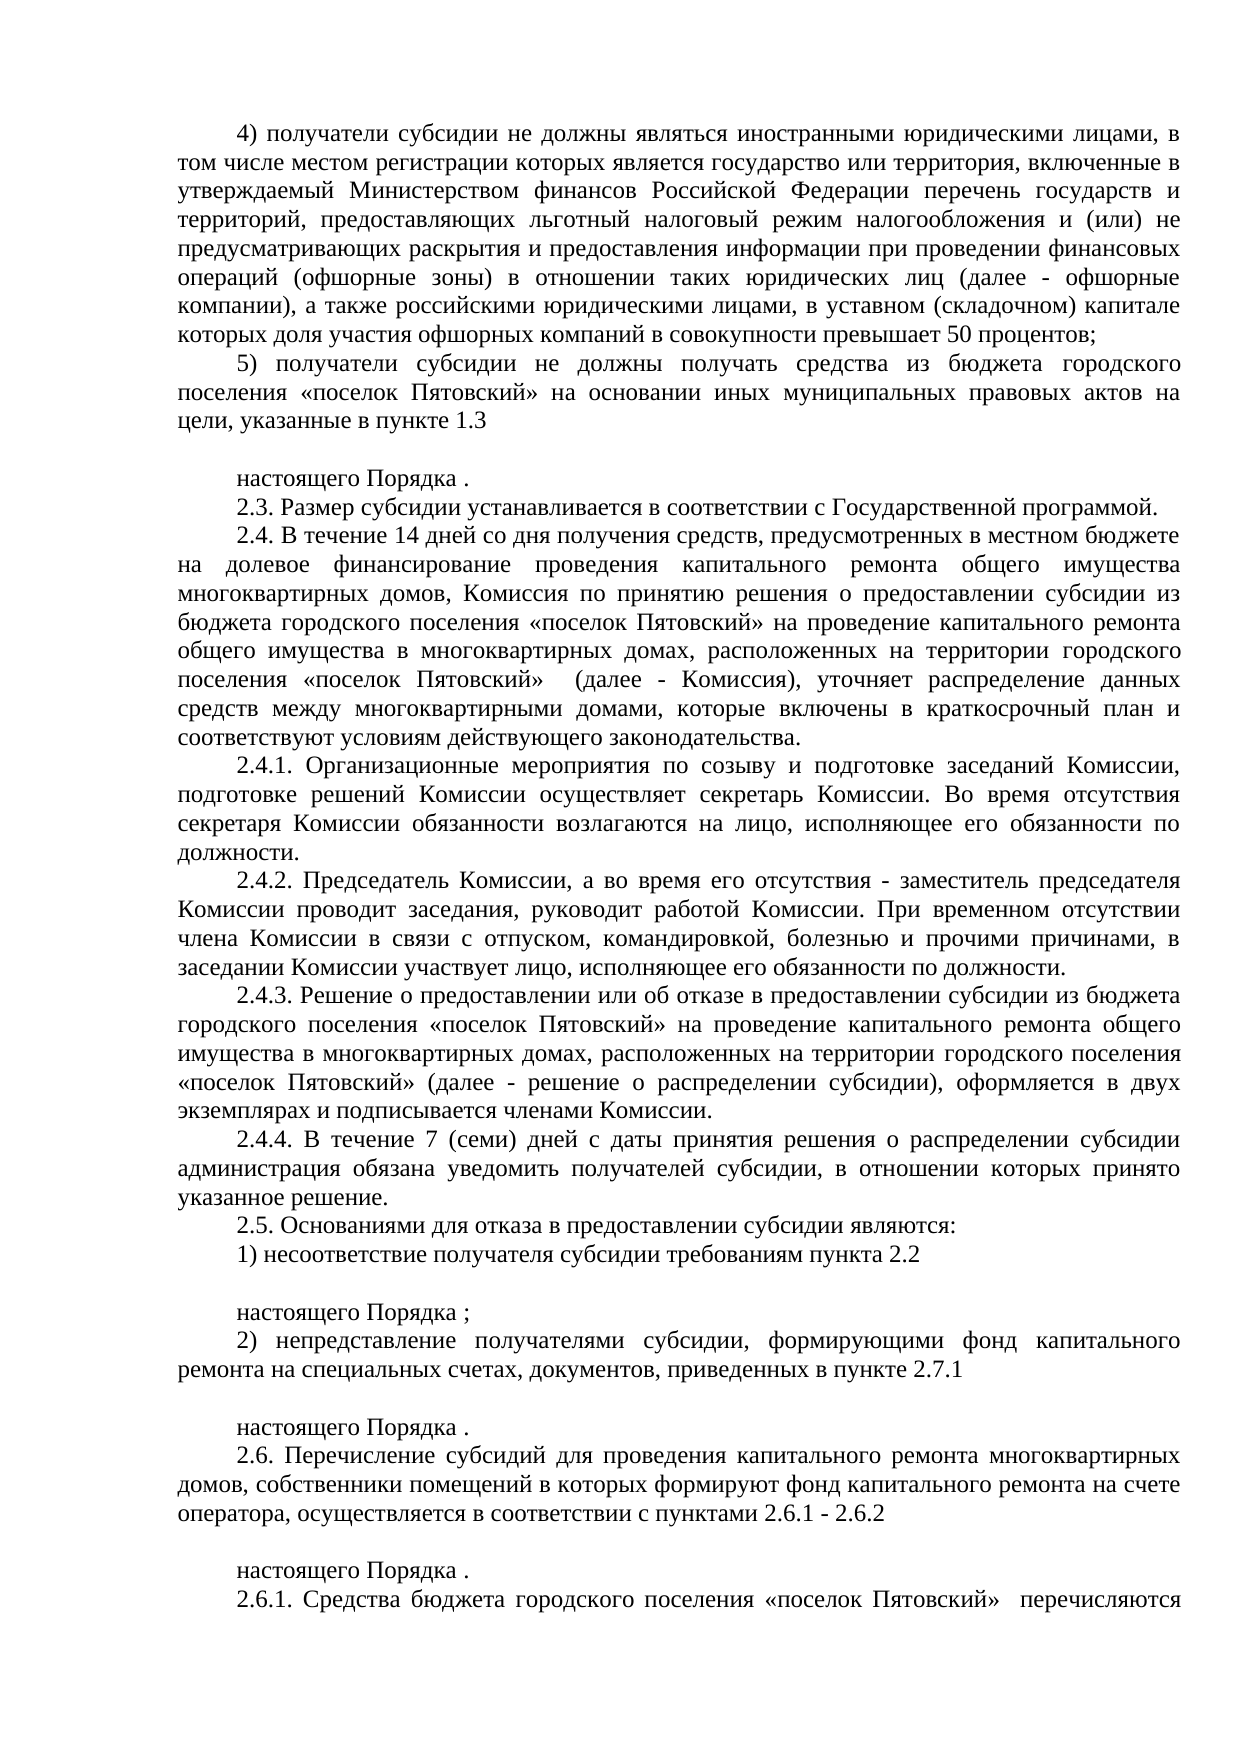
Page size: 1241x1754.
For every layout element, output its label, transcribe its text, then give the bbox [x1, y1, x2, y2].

text настоящего Порядка . [177, 1556, 1181, 1584]
text настоящего Порядка . [177, 463, 1181, 492]
text настоящего Порядка ; [177, 1297, 1181, 1326]
text 2.4.4. В течение 7 (семи) дней с даты принятия решения о распределении субсидии администрация обязана уведомить получателей субсидии, в отношении которых принято указанное решение. [177, 1124, 1181, 1211]
text 2.4.3. Решение о предоставлении или об отказе в предоставлении субсидии из бюджета городского поселения «поселок Пятовский» на проведение капитального ремонта общего имущества в многоквартирных домах, расположенных на территории городского поселения «поселок Пятовский» (далее - решение о распределении субсидии), оформляется в двух экземплярах и подписывается членами Комиссии. [177, 981, 1181, 1124]
text 2.5. Основаниями для отказа в предоставлении субсидии являются: [177, 1211, 1181, 1239]
text 2.6. Перечисление субсидий для проведения капитального ремонта многоквартирных домов, собственники помещений в которых формируют фонд капитального ремонта на счете оператора, осуществляется в соответствии с пунктами 2.6.1 - 2.6.2 [177, 1441, 1181, 1527]
text 2.4.1. Организационные мероприятия по созыву и подготовке заседаний Комиссии, подготовке решений Комиссии осуществляет секретарь Комиссии. Во время отсутствия секретаря Комиссии обязанности возлагаются на лицо, исполняющее его обязанности по должности. [177, 751, 1181, 866]
text 2.4. В течение 14 дней со дня получения средств, предусмотренных в местном бюджете на долевое финансирование проведения капитального ремонта общего имущества многоквартирных домов, Комиссия по принятию решения о предоставлении субсидии из бюджета городского поселения «поселок Пятовский» на проведение капитального ремонта общего имущества в многоквартирных домах, расположенных на территории городского поселения «поселок Пятовский» (далее - Комиссия), уточняет распределение данных средств между многоквартирными домами, которые включены в краткосрочный план и соответствуют условиям действующего законодательства. [177, 521, 1181, 751]
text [177, 1584, 1181, 1613]
text 2.3. Размер субсидии устанавливается в соответствии с Государственной программой. [177, 492, 1181, 521]
text 4) получатели субсидии не должны являться иностранными юридическими лицами, в том числе местом регистрации которых является государство или территория, включенные в утверждаемый Министерством финансов Российской Федерации перечень государств и территорий, предоставляющих льготный налоговый режим налогообложения и (или) не предусматривающих раскрытия и предоставления информации при проведении финансовых операций (офшорные зоны) в отношении таких юридических лиц (далее - офшорные компании), а также российскими юридическими лицами, в уставном (складочном) капитале которых доля участия офшорных компаний в совокупности превышает 50 процентов; [177, 118, 1181, 348]
text 5) получатели субсидии не должны получать средства из бюджета городского поселения «поселок Пятовский» на основании иных муниципальных правовых актов на цели, указанные в пункте 1.3 [177, 348, 1181, 434]
text настоящего Порядка . [177, 1412, 1181, 1441]
text 2.4.2. Председатель Комиссии, а во время его отсутствия - заместитель председателя Комиссии проводит заседания, руководит работой Комиссии. При временном отсутствии члена Комиссии в связи с отпуском, командировкой, болезнью и прочими причинами, в заседании Комиссии участвует лицо, исполняющее его обязанности по должности. [177, 866, 1181, 981]
text 1) несоответствие получателя субсидии требованиям пункта 2.2 [177, 1239, 1181, 1268]
text 2) непредставление получателями субсидии, формирующими фонд капитального ремонта на специальных счетах, документов, приведенных в пункте 2.7.1 [177, 1326, 1181, 1383]
